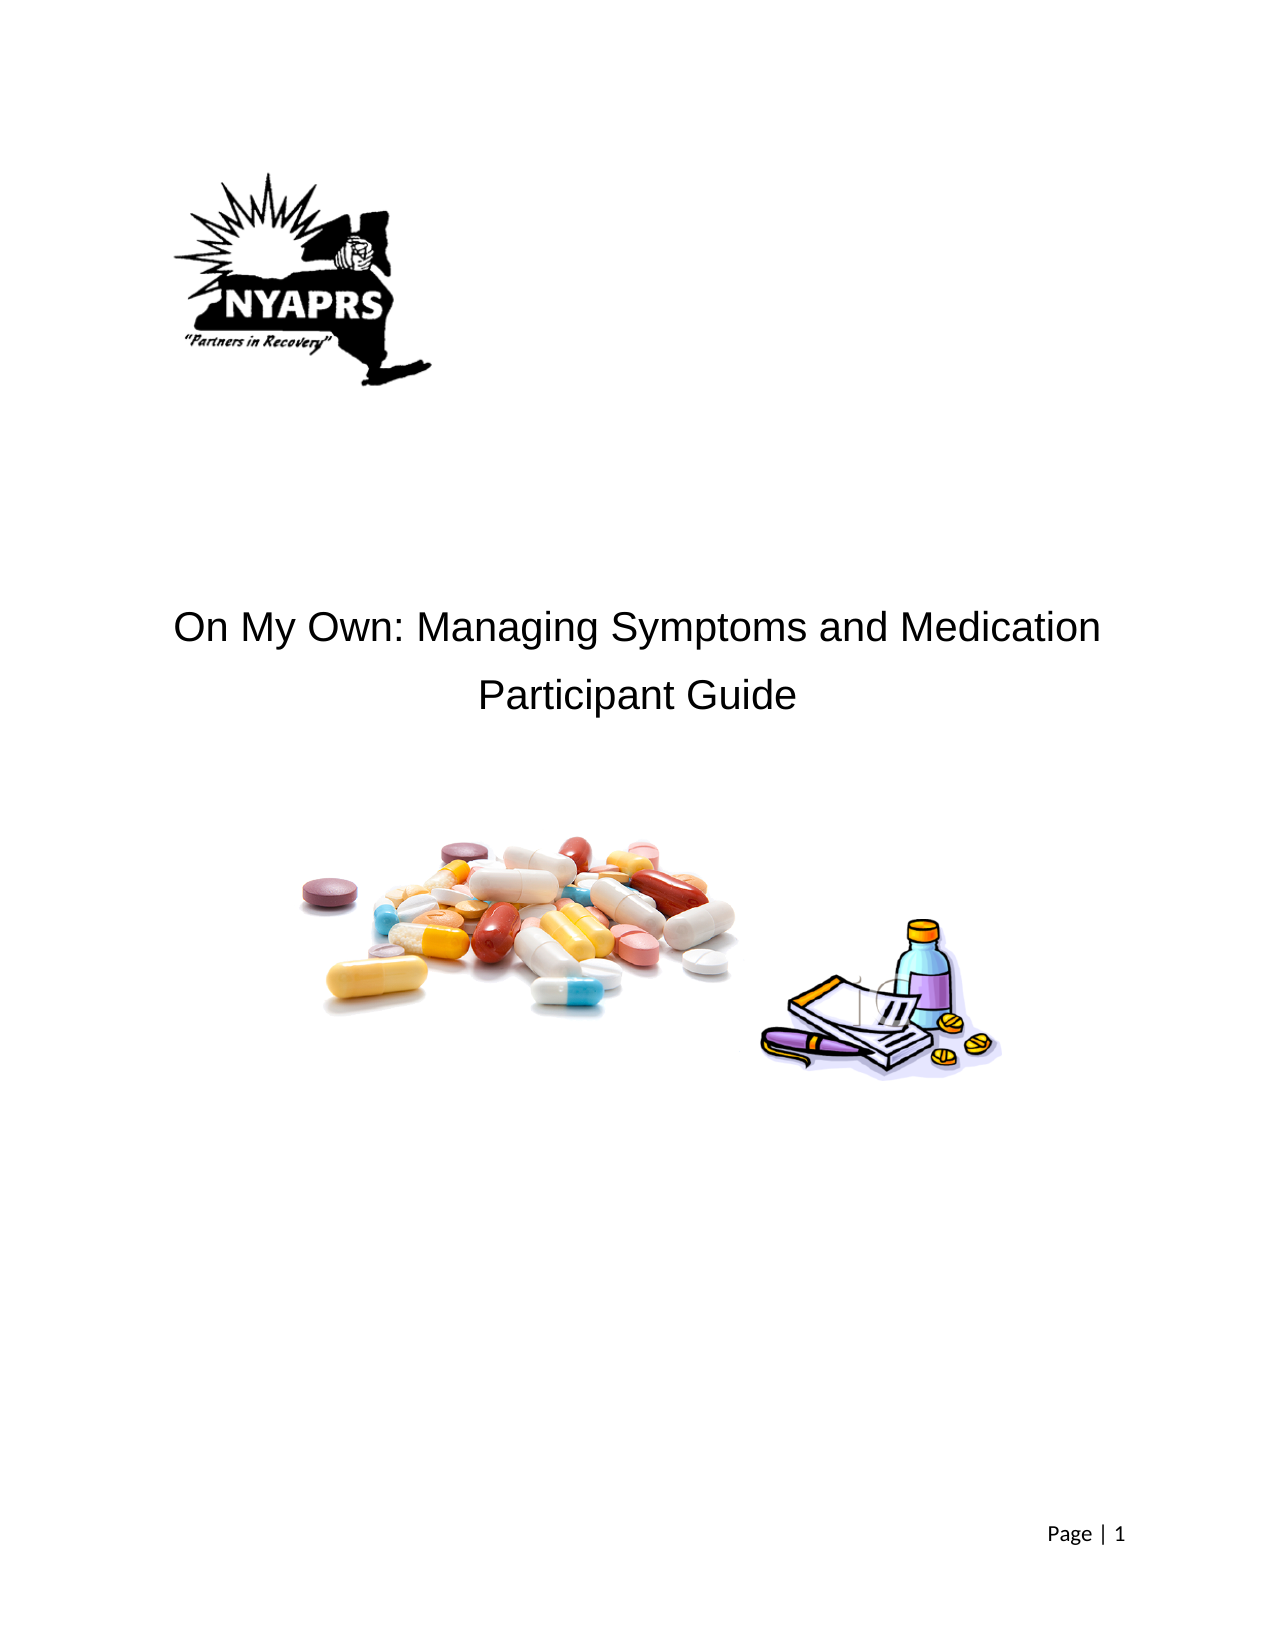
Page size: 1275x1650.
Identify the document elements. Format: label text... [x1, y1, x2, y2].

picture [150, 150, 442, 398]
text Participant Guide [150, 671, 1125, 718]
text On My Own: Managing Symptoms and Medication [150, 602, 1125, 650]
picture [273, 738, 1002, 1081]
